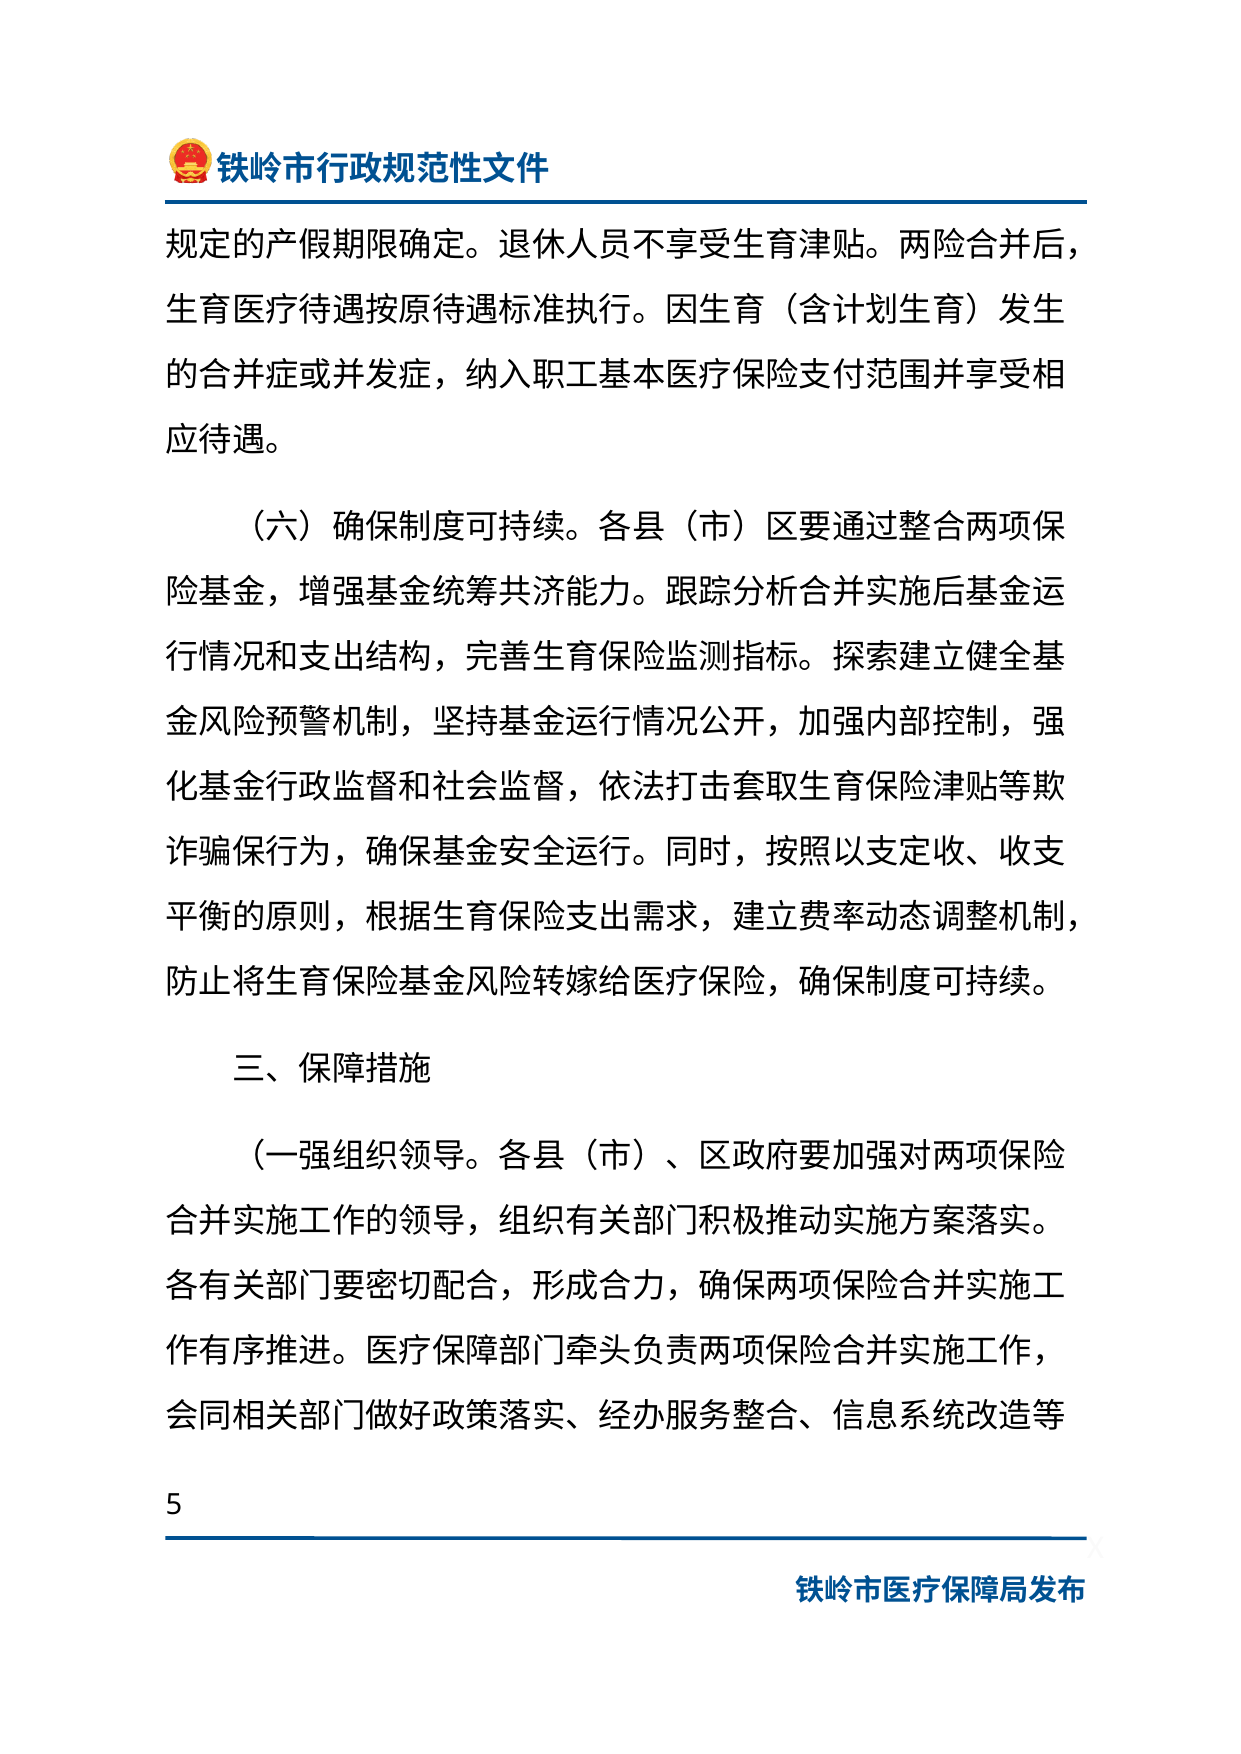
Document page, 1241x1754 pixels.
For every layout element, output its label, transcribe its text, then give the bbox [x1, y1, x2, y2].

text （六）确保制度可持续。各县（市）区要通过整合两项保险基金，增强基金统筹共济能力。跟踪分析合并实施后基金运行情况和支出结构，完善生育保险监测指标。探索建立健全基金风险预警机制，坚持基金运行情况公开，加强内部控制，强化基金行政监督和社会监督，依法打击套取生育保险津贴等欺诈骗保行为，确保基金安全运行。同时，按照以支定收、收支平衡的原则，根据生育保险支出需求，建立费率动态调整机制，防止将生育保险基金风险转嫁给医疗保险，确保制度可持续。 [165, 492, 1087, 1012]
picture [165, 136, 216, 187]
text 三、保障措施 [165, 1034, 1087, 1099]
